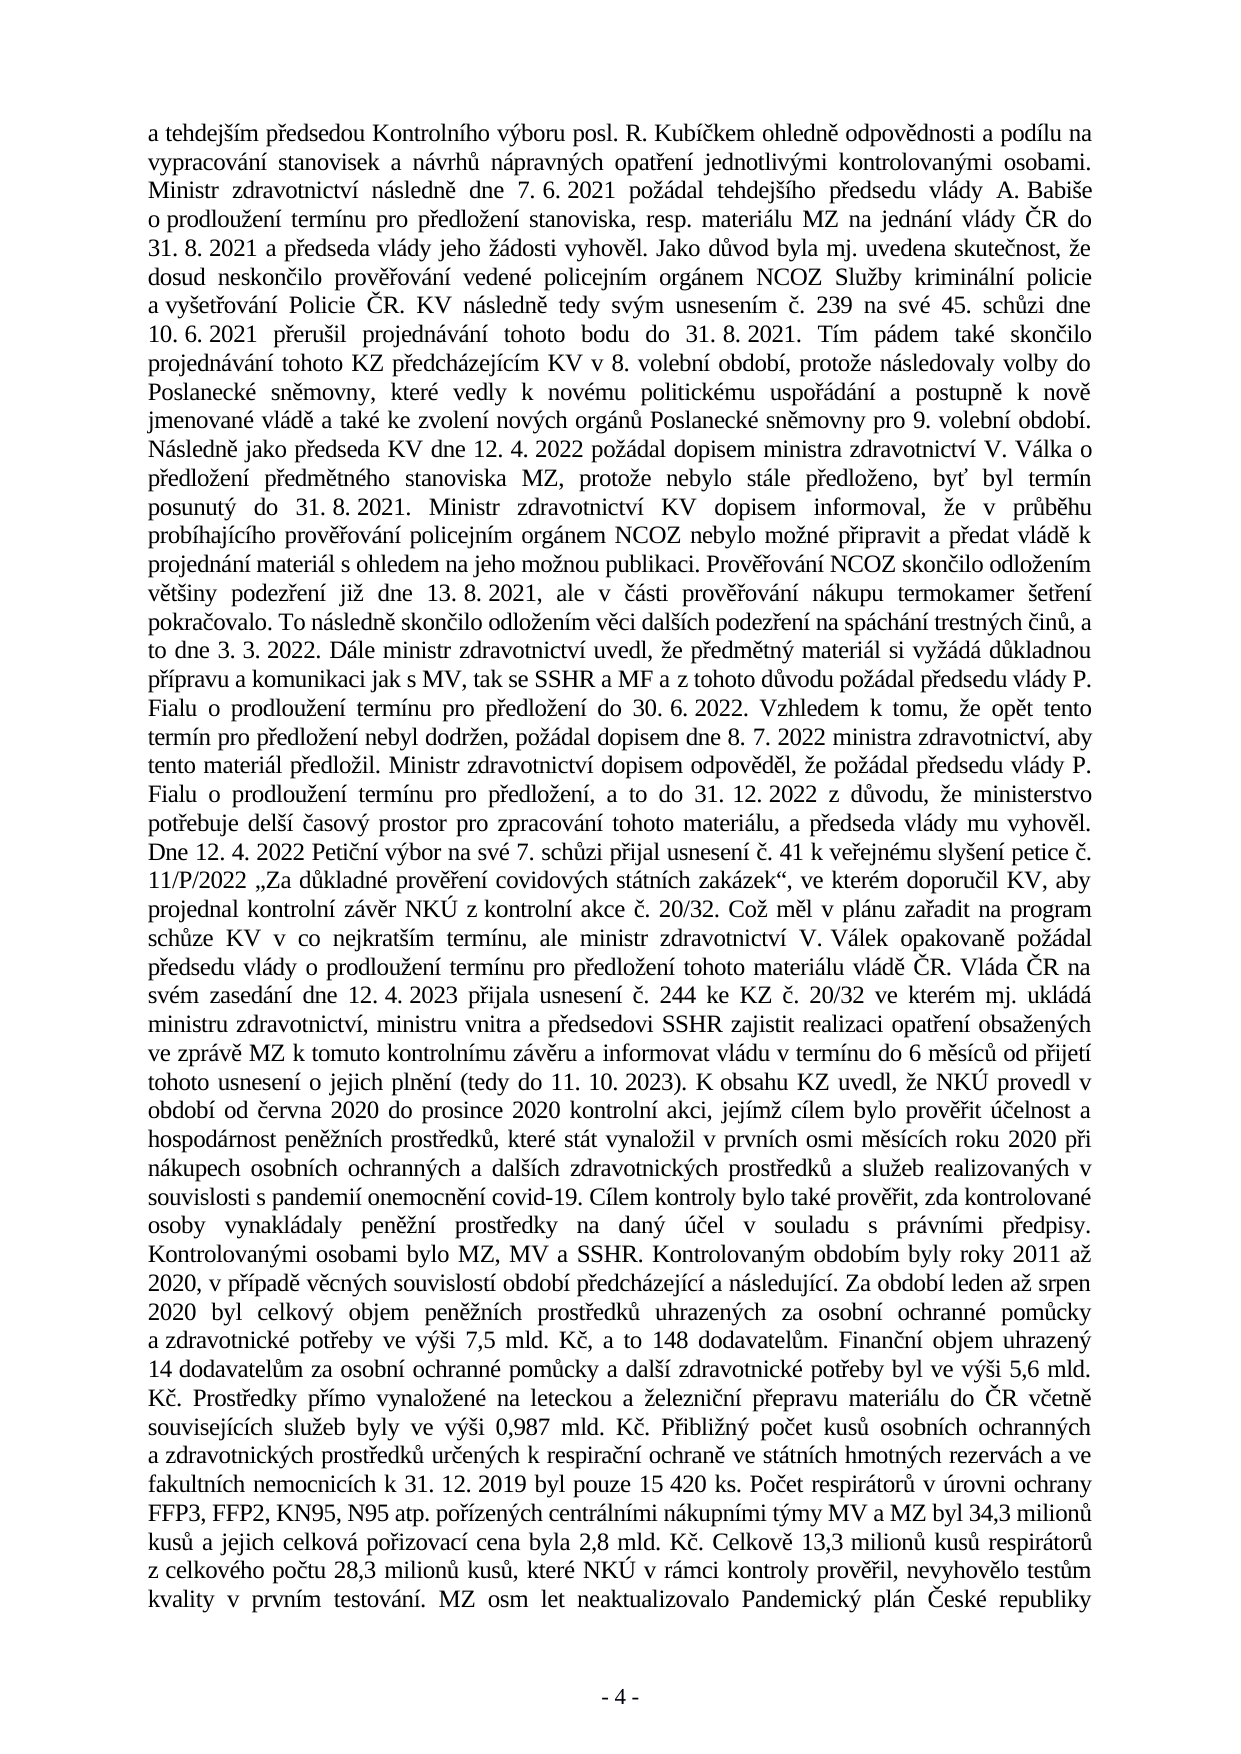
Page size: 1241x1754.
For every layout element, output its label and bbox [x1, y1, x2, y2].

text [148, 118, 1092, 1613]
